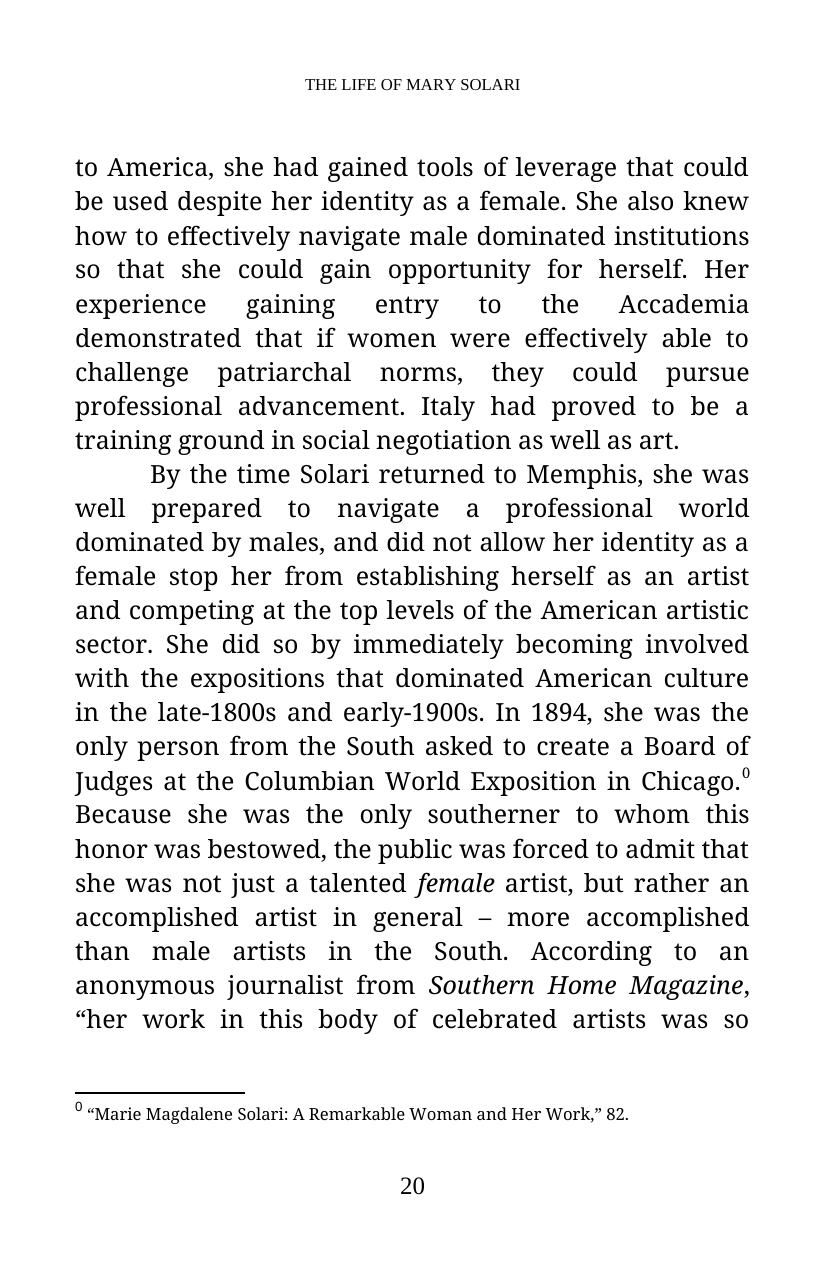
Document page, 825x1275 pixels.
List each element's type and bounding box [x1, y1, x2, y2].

text [75, 457, 750, 1036]
text [75, 150, 750, 457]
